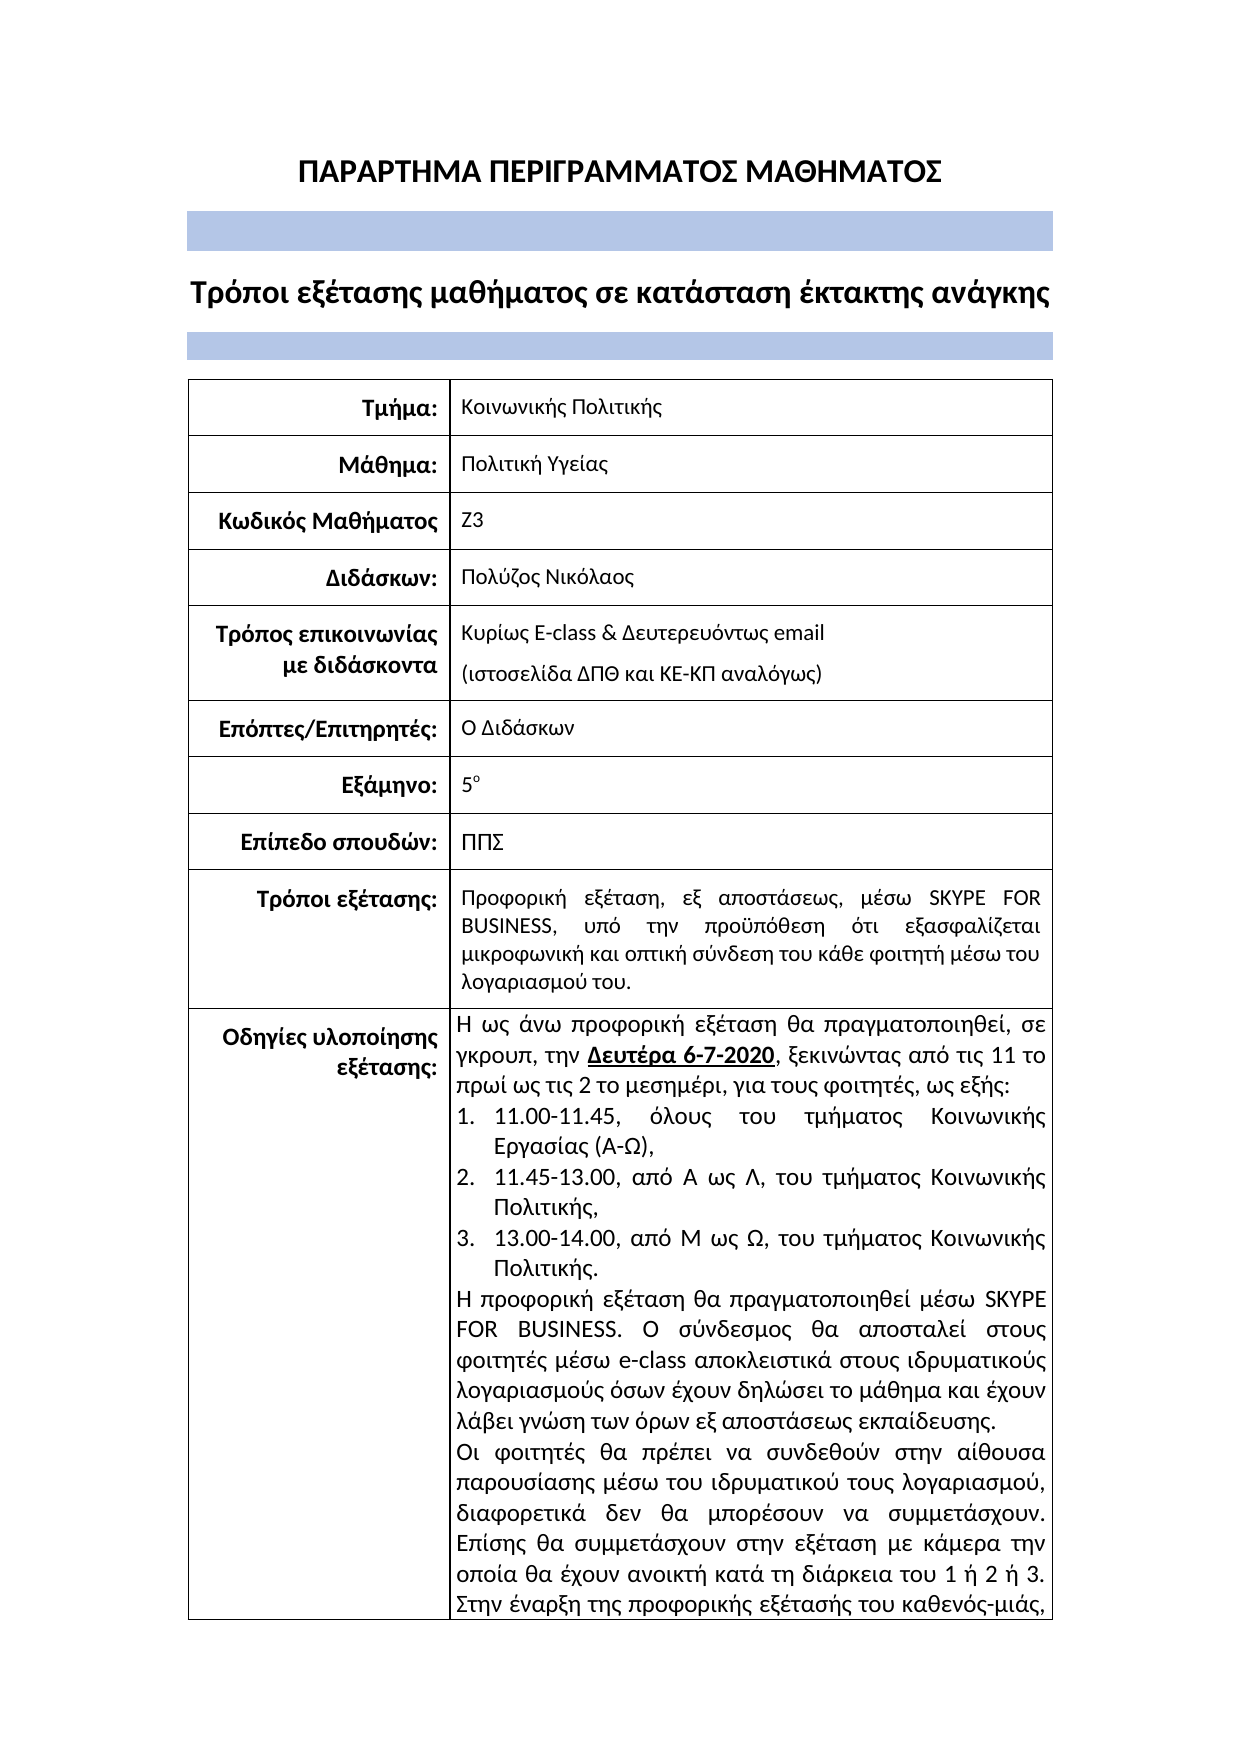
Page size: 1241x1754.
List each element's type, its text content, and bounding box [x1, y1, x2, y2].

table_cell Προφορική εξέταση, εξ αποστάσεως, μέσω SKYPE FOR BUSINESS, υπό την προϋπόθεση ότι εξασφαλίζεται μικροφωνική και οπτική σύνδεση του κάθε φοιτητή μέσω του λογαριασμού του. [451, 870, 1052, 1007]
table_cell ΠΠΣ [451, 814, 1052, 869]
table_cell Κωδικός Μαθήματος [189, 493, 449, 548]
table_cell Διδάσκων: [189, 550, 449, 605]
table_cell Επίπεδο σπουδών: [189, 814, 449, 869]
table_header Κοινωνικής Πολιτικής [451, 380, 1052, 435]
table_cell Ζ3 [451, 493, 1052, 548]
table_cell Μάθημα: [189, 436, 449, 492]
text ΠΑΡΑΡΤΗΜΑ ΠΕΡΙΓΡΑΜΜΑΤΟΣ ΜΑΘΗΜΑΤΟΣ [187, 150, 1053, 191]
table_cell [189, 1009, 449, 1619]
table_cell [451, 1009, 1052, 1619]
table_cell Εξάμηνο: [189, 757, 449, 813]
table_cell 5ο [451, 757, 1052, 813]
table_cell Τρόπος επικοινωνίας με διδάσκοντα [189, 606, 449, 699]
table_cell Πολύζος Νικόλαος [451, 550, 1052, 605]
text Τρόποι εξέτασης μαθήματος σε κατάσταση έκτακτης ανάγκης [187, 271, 1053, 312]
table_cell Επόπτες/Επιτηρητές: [189, 701, 449, 756]
table_cell Τρόποι εξέτασης: [189, 870, 449, 1007]
table_cell Πολιτική Υγείας [451, 436, 1052, 492]
table_cell Ο Διδάσκων [451, 701, 1052, 756]
table_header Τμήμα: [189, 380, 449, 435]
table_cell Κυρίως E-class & Δευτερευόντως email (ιστοσελίδα ΔΠΘ και ΚΕ-ΚΠ αναλόγως) [451, 606, 1052, 699]
